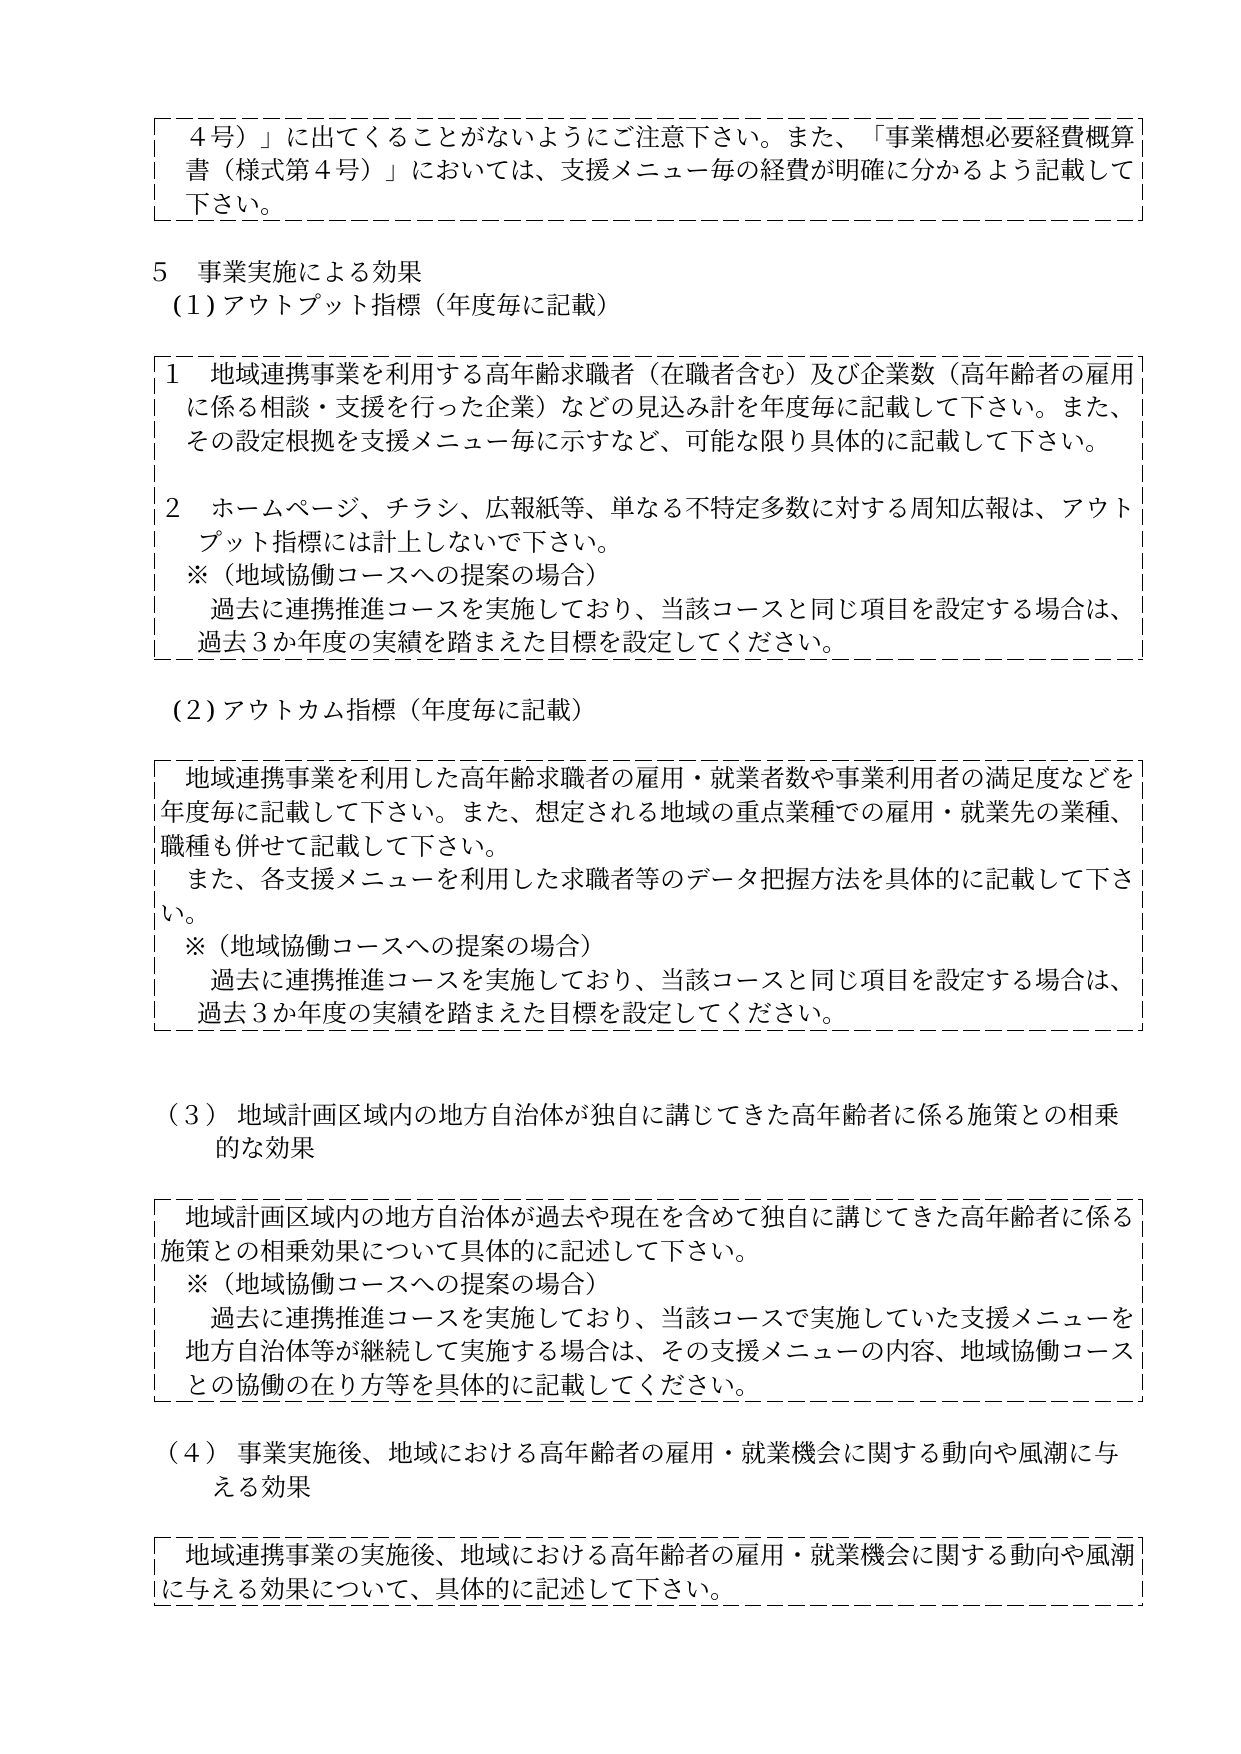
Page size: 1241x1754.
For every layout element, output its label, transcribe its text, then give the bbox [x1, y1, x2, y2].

text （４） 事業実施後、地域における高年齢者の雇用・就業機会に関する動向や風潮に与える効果 [148, 1436, 1122, 1503]
table_header 地域連携事業を利用した高年齢求職者の雇用・就業者数や事業利用者の満足度などを年度毎に記載して下さい。また、想定される地域の重点業種での雇用・就業先の業種、職種も併せて記載して下さい。 また、各支援メニューを利用した求職者等のデータ把握方法を具体的に記載して下さい。 ※（地域協働コースへの提案の場合） 過去に連携推進コースを実施しており、当該コースと同じ項目を設定する場合は、過去３か年度の実績を踏まえた目標を設定してください。 [155, 760, 1142, 1029]
text (２) アウトカム指標（年度毎に記載） [173, 693, 1122, 727]
table_header 地域連携事業の実施後、地域における高年齢者の雇用・就業機会に関する動向や風潮に与える効果について、具体的に記述して下さい。 [155, 1537, 1142, 1605]
text （３） 地域計画区域内の地方自治体が独自に講じてきた高年齢者に係る施策との相乗的な効果 [148, 1098, 1122, 1165]
table_header 地域計画区域内の地方自治体が過去や現在を含めて独自に講じてきた高年齢者に係る施策との相乗効果について具体的に記述して下さい。 ※（地域協働コースへの提案の場合） 過去に連携推進コースを実施しており、当該コースで実施していた支援メニューを地方自治体等が継続して実施する場合は、その支援メニューの内容、地域協働コースとの協働の在り方等を具体的に記載してください。 [155, 1199, 1142, 1401]
text ５ 事業実施による効果 [148, 254, 1122, 288]
text (１) アウトプット指標（年度毎に記載） [173, 288, 1122, 321]
table_header １ 地域連携事業を利用する高年齢求職者（在職者含む）及び企業数（高年齢者の雇用に係る相談・支援を行った企業）などの見込み計を年度毎に記載して下さい。また、その設定根拠を支援メニュー毎に示すなど、可能な限り具体的に記載して下さい。 ２ ホームページ、チラシ、広報紙等、単なる不特定多数に対する周知広報は、アウトプット指標には計上しないで下さい。 ※（地域協働コースへの提案の場合） 過去に連携推進コースを実施しており、当該コースと同じ項目を設定する場合は、過去３か年度の実績を踏まえた目標を設定してください。 [155, 356, 1142, 658]
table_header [155, 118, 1142, 220]
